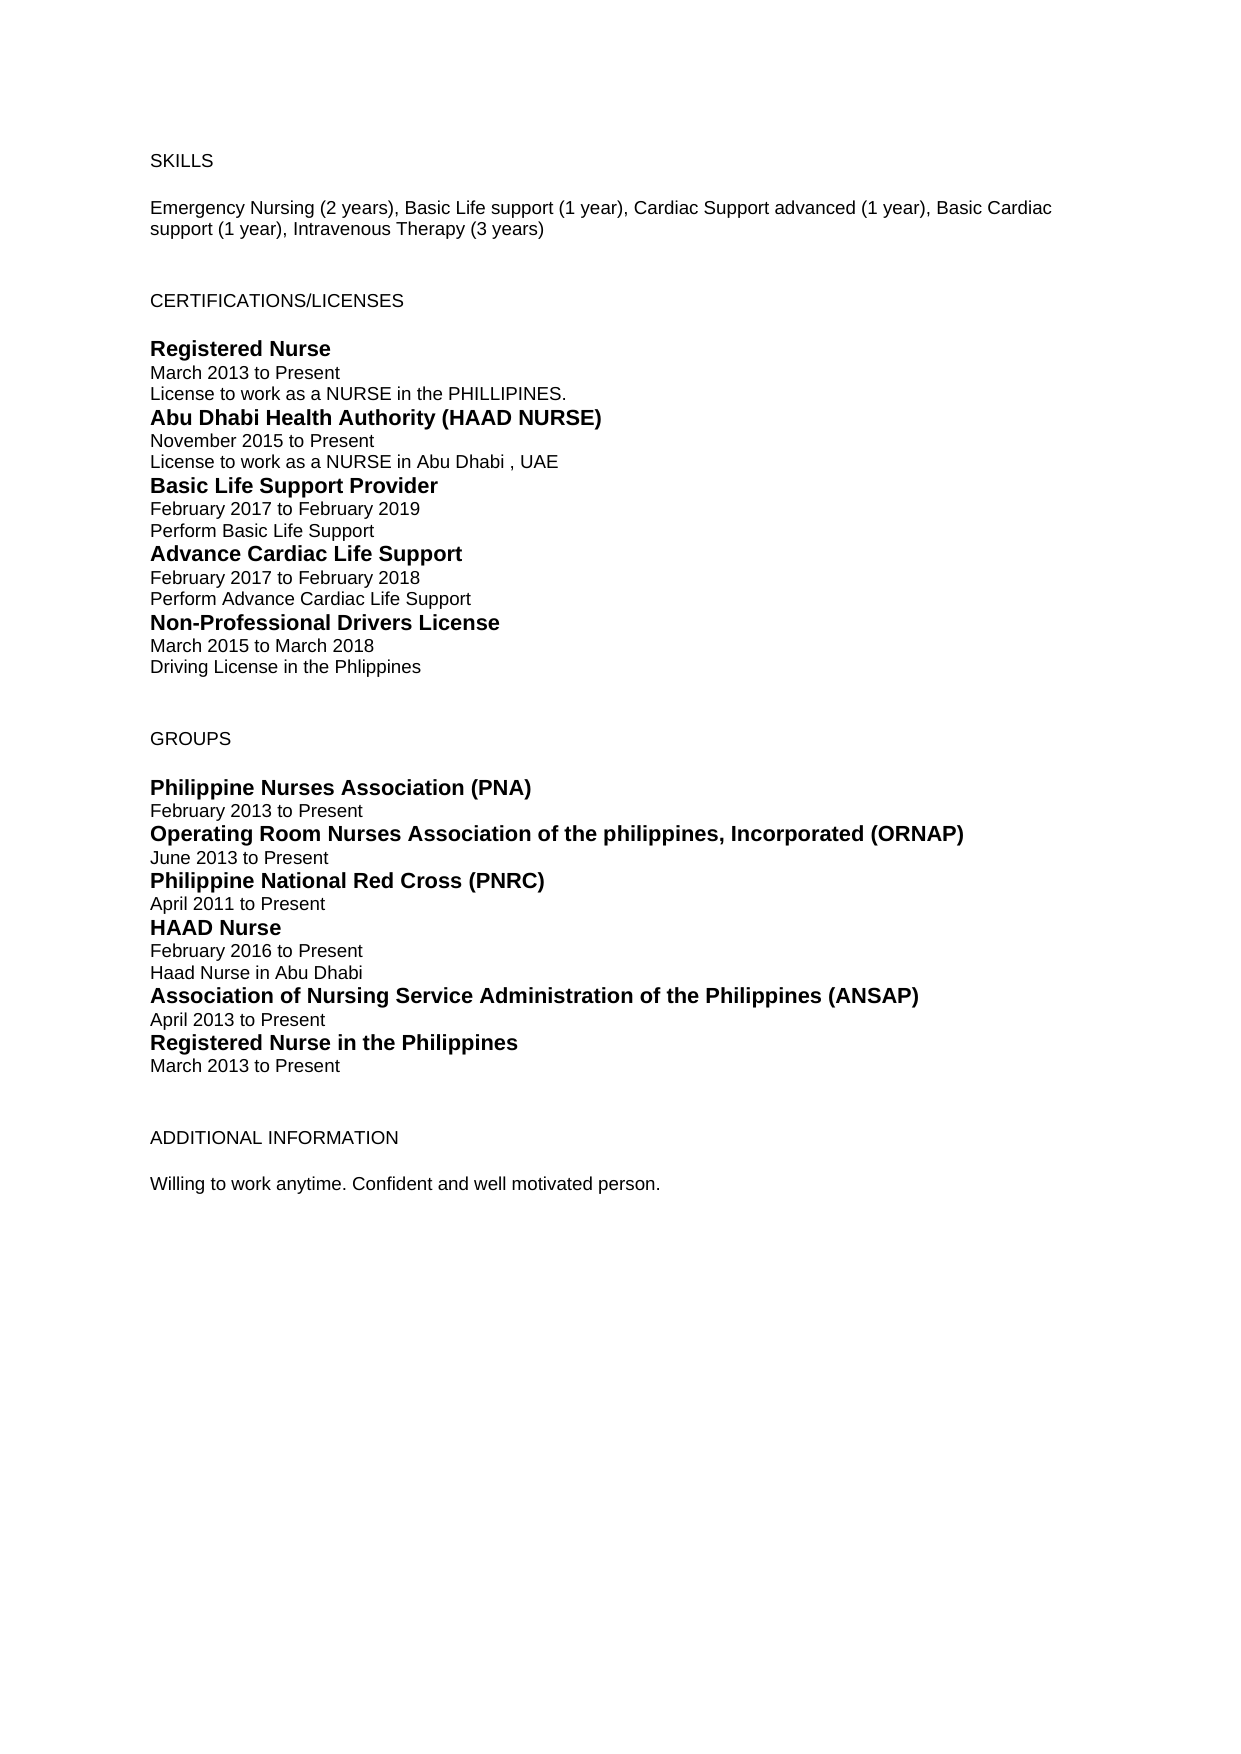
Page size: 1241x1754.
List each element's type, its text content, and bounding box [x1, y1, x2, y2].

text Perform Advance Cardiac Life Support [150, 588, 1090, 609]
text ADDITIONAL INFORMATION [150, 1127, 1090, 1148]
text February 2017 to February 2019 [150, 498, 1090, 520]
text Philippine National Red Cross (PNRC) [150, 868, 1090, 893]
text SKILLS [150, 150, 1090, 172]
text February 2017 to February 2018 [150, 566, 1090, 588]
text March 2013 to Present [150, 361, 1090, 383]
text Emergency Nursing (2 years), Basic Life support (1 year), Cardiac Support advanced (1 year), Basic Cardiac support (1 year), Intravenous Therapy (3 years) [150, 197, 1090, 240]
text April 2013 to Present [150, 1008, 1090, 1030]
text HAAD Nurse [150, 915, 1090, 940]
text CERTIFICATIONS/LICENSES [150, 290, 1090, 311]
text Registered Nurse [150, 336, 1090, 361]
text Abu Dhabi Health Authority (HAAD NURSE) [150, 404, 1090, 430]
text Philippine Nurses Association (PNA) [150, 774, 1090, 800]
text March 2013 to Present [150, 1055, 1090, 1077]
text February 2016 to Present [150, 940, 1090, 962]
text March 2015 to March 2018 [150, 635, 1090, 656]
text License to work as a NURSE in Abu Dhabi , UAE [150, 451, 1090, 473]
text June 2013 to Present [150, 846, 1090, 868]
text GROUPS [150, 728, 1090, 749]
text Non-Professional Drivers License [150, 609, 1090, 635]
text February 2013 to Present [150, 800, 1090, 821]
text Driving License in the Phlippines [150, 656, 1090, 678]
text License to work as a NURSE in the PHILLIPINES. [150, 383, 1090, 404]
text Perform Basic Life Support [150, 520, 1090, 541]
text Basic Life Support Provider [150, 473, 1090, 498]
text April 2011 to Present [150, 893, 1090, 915]
text Haad Nurse in Abu Dhabi [150, 962, 1090, 983]
text November 2015 to Present [150, 430, 1090, 451]
text Registered Nurse in the Philippines [150, 1030, 1090, 1055]
text Willing to work anytime. Confident and well motivated person. [150, 1173, 1090, 1195]
text Operating Room Nurses Association of the philippines, Incorporated (ORNAP) [150, 821, 1090, 846]
text Association of Nursing Service Administration of the Philippines (ANSAP) [150, 983, 1090, 1008]
text Advance Cardiac Life Support [150, 541, 1090, 566]
